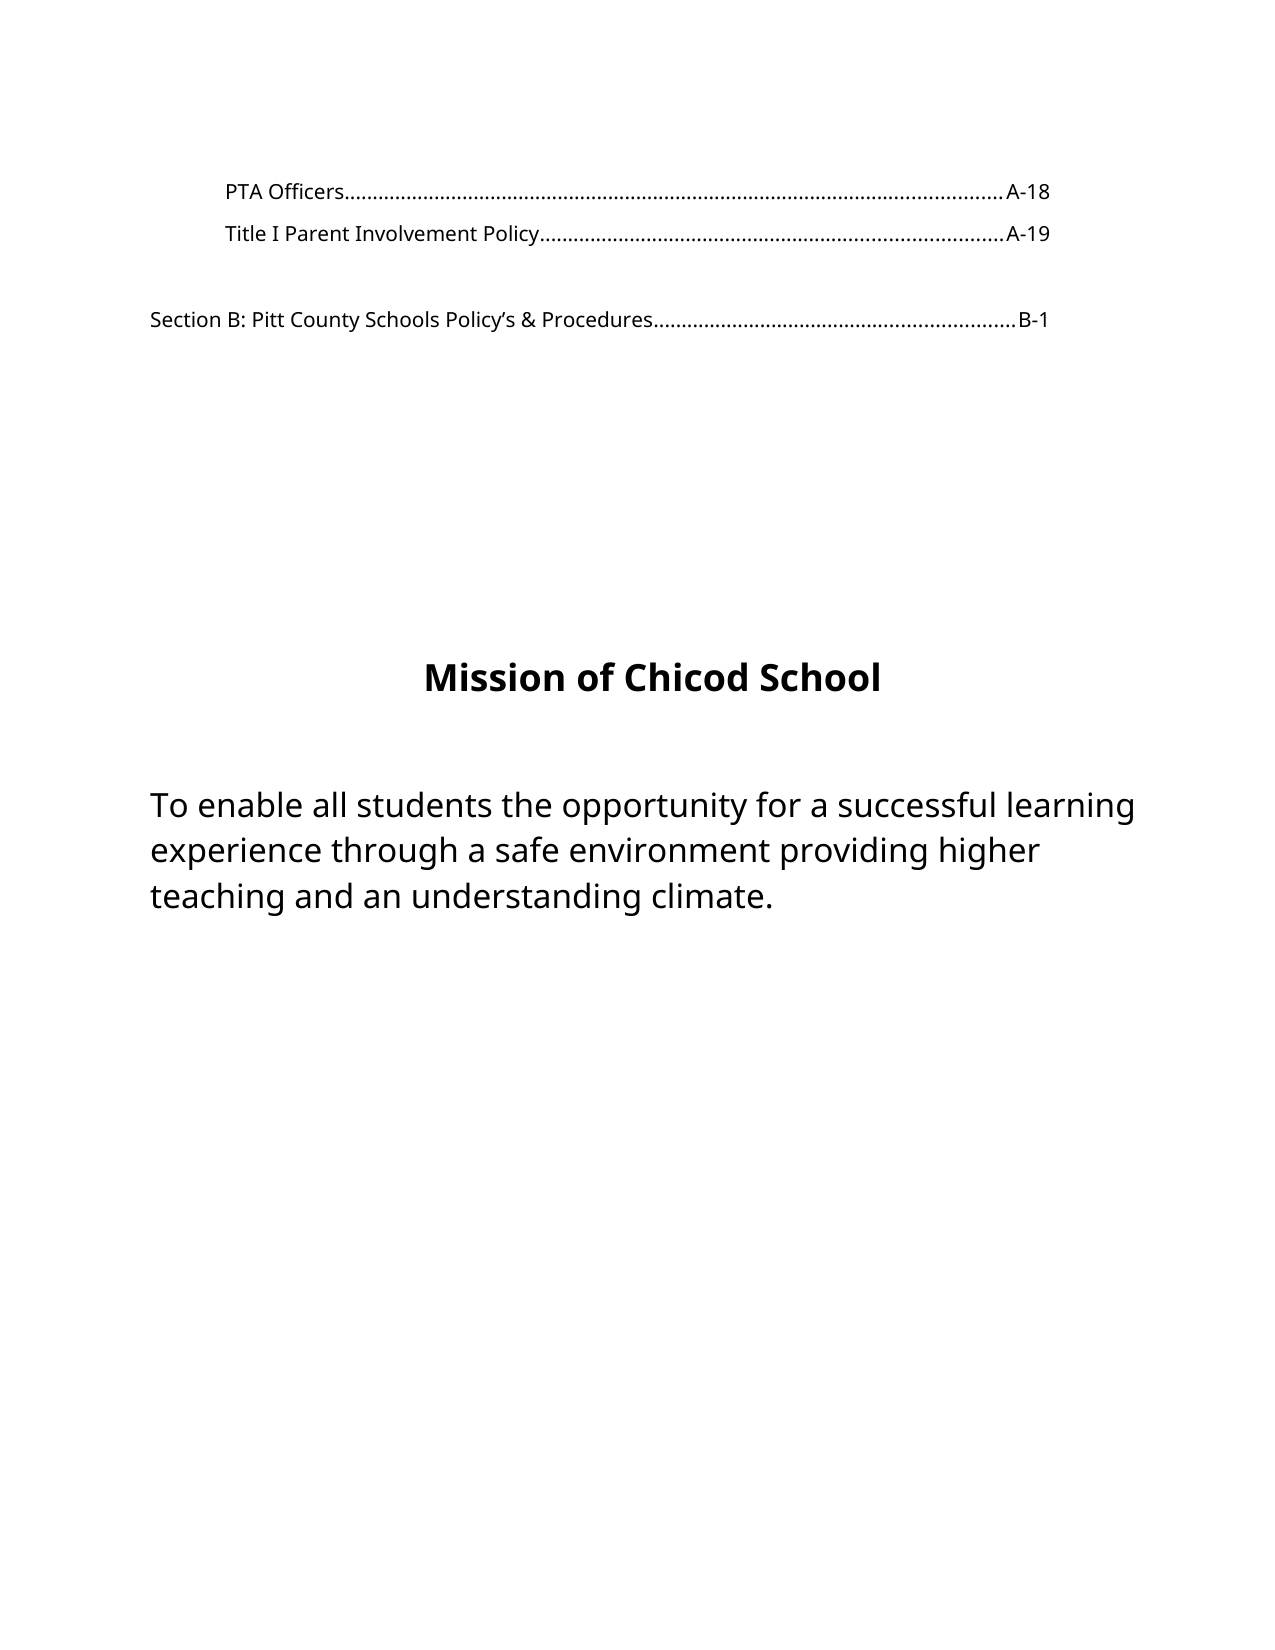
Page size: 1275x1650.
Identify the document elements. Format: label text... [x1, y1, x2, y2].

text To enable all students the opportunity for a successful learning experience through a safe environment providing higher teaching and an understanding climate. [150, 782, 1155, 918]
text PTA Officers A-18 [150, 177, 1155, 205]
subtitle of [150, 651, 1155, 702]
text Section B: Pitt County Schools Policy’s & Procedures B-1 [150, 305, 1155, 333]
text Title I Parent Involvement Policy A-19 [150, 219, 1155, 248]
